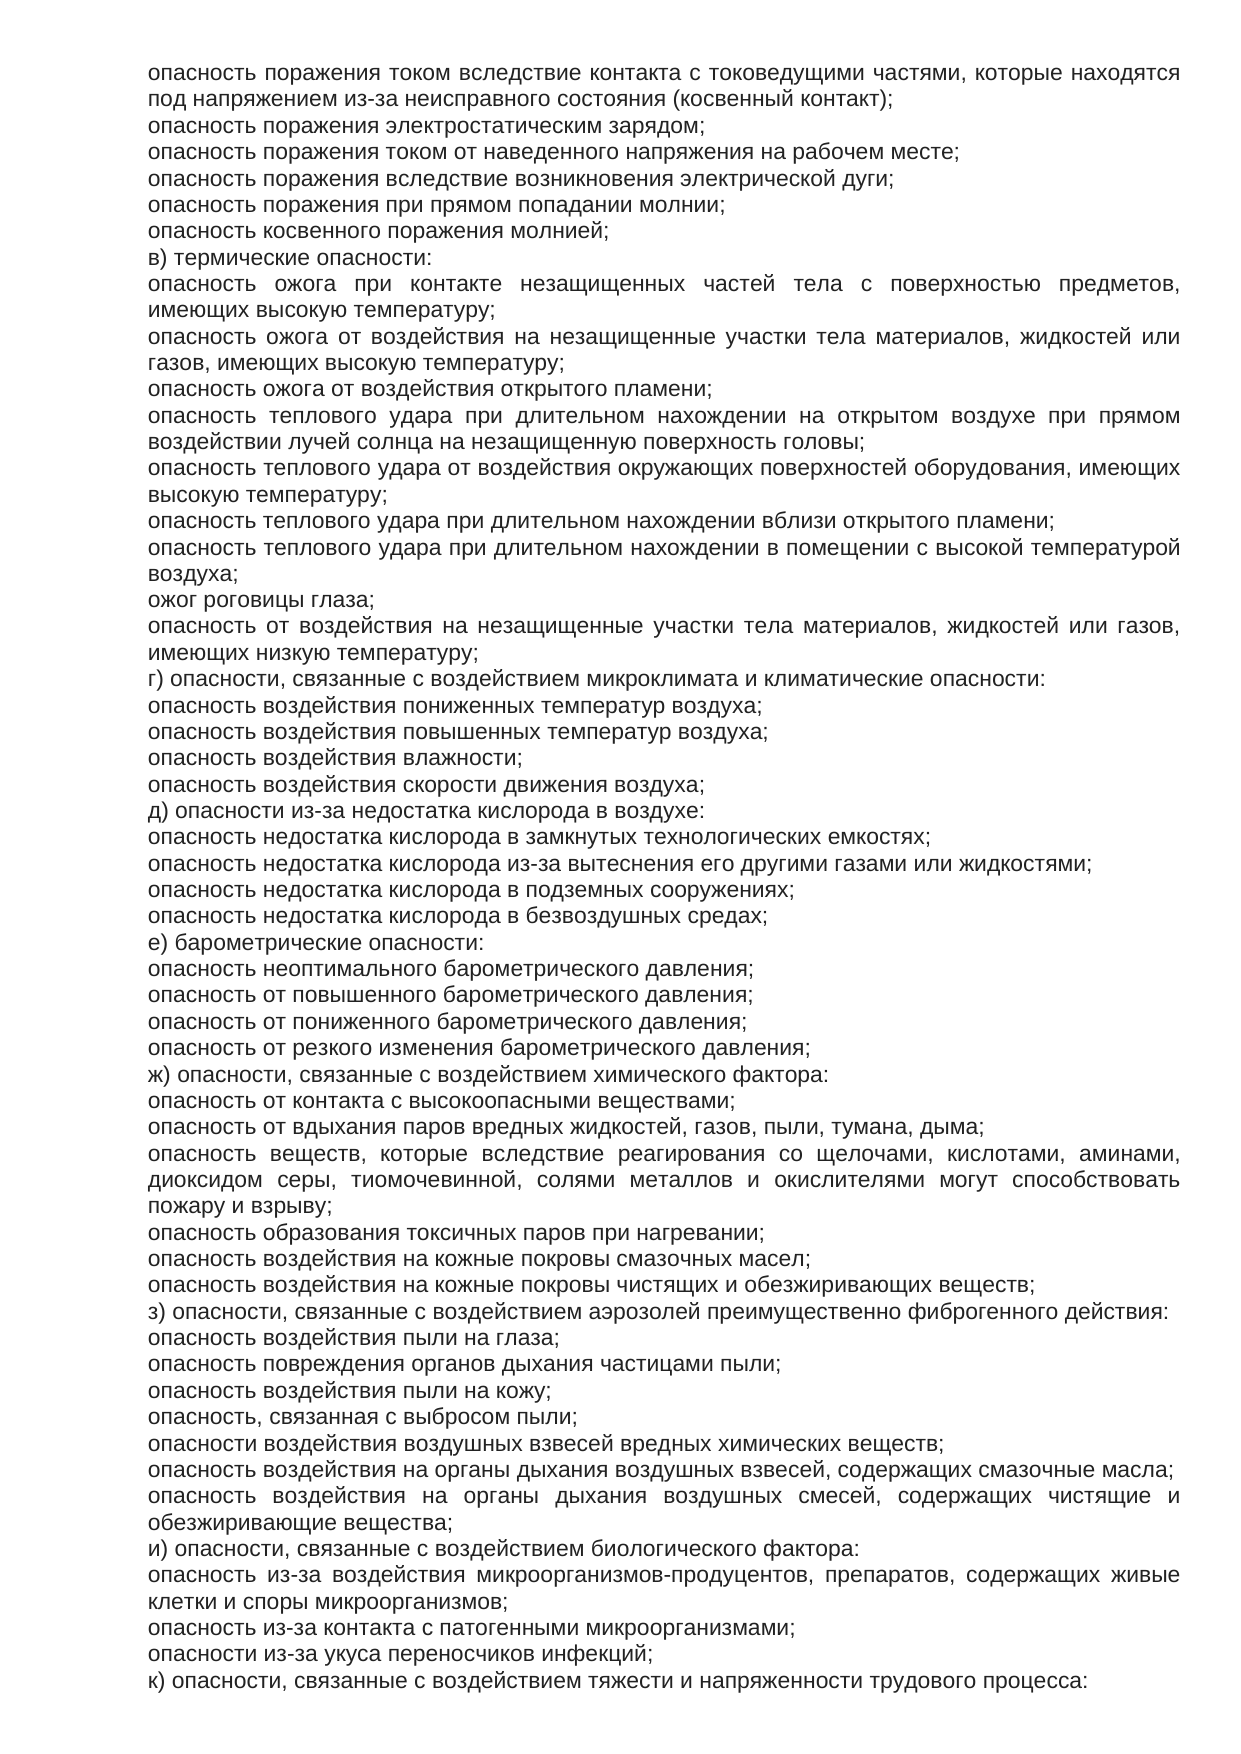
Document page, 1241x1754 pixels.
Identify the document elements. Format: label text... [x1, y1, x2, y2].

text опасность ожога от воздействия на незащищенные участки тела материалов, жидкостей или газов, имеющих высокую температуру; [148, 323, 1181, 375]
text опасность от воздействия на незащищенные участки тела материалов, жидкостей или газов, имеющих низкую температуру; [148, 612, 1181, 665]
text з) опасности, связанные с воздействием аэрозолей преимущественно фиброгенного действия: [148, 1298, 1181, 1324]
text опасность косвенного поражения молнией; [148, 217, 1181, 243]
text опасность поражения током вследствие контакта с токоведущими частями, которые находятся под напряжением из-за неисправного состояния (косвенный контакт); [148, 59, 1181, 112]
text опасность поражения вследствие возникновения электрической дуги; [148, 164, 1181, 191]
text опасность поражения электростатическим зарядом; [148, 112, 1181, 138]
text опасность теплового удара при длительном нахождении в помещении с высокой температурой воздуха; [148, 533, 1181, 586]
text е) барометрические опасности: [148, 929, 1181, 955]
text опасность поражения при прямом попадании молнии; [148, 191, 1181, 217]
text опасность воздействия пониженных температур воздуха; [148, 692, 1181, 718]
text опасность от резкого изменения барометрического давления; [148, 1034, 1181, 1061]
text опасность недостатка кислорода в безвоздушных средах; [148, 902, 1181, 929]
text г) опасности, связанные с воздействием микроклимата и климатические опасности: [148, 665, 1181, 692]
text опасность недостатка кислорода из-за вытеснения его другими газами или жидкостями; [148, 850, 1181, 876]
text опасность неоптимального барометрического давления; [148, 955, 1181, 981]
text опасность из-за контакта с патогенными микроорганизмами; [148, 1614, 1181, 1640]
text опасность теплового удара при длительном нахождении вблизи открытого пламени; [148, 507, 1181, 533]
text опасность от контакта с высокоопасными веществами; [148, 1087, 1181, 1113]
text опасность ожога от воздействия открытого пламени; [148, 375, 1181, 402]
text опасность теплового удара при длительном нахождении на открытом воздухе при прямом воздействии лучей солнца на незащищенную поверхность головы; [148, 402, 1181, 454]
text опасность из-за воздействия микроорганизмов-продуцентов, препаратов, содержащих живые клетки и споры микроорганизмов; [148, 1561, 1181, 1614]
text опасность недостатка кислорода в замкнутых технологических емкостях; [148, 823, 1181, 850]
text в) термические опасности: [148, 243, 1181, 270]
text опасность от вдыхания паров вредных жидкостей, газов, пыли, тумана, дыма; [148, 1113, 1181, 1139]
text опасность ожога при контакте незащищенных частей тела с поверхностью предметов, имеющих высокую температуру; [148, 270, 1181, 323]
text опасности из-за укуса переносчиков инфекций; [148, 1640, 1181, 1667]
text опасность воздействия на кожные покровы смазочных масел; [148, 1245, 1181, 1271]
text опасность от пониженного барометрического давления; [148, 1008, 1181, 1034]
text опасность воздействия на кожные покровы чистящих и обезжиривающих веществ; [148, 1271, 1181, 1298]
text опасность воздействия на органы дыхания воздушных смесей, содержащих чистящие и обезжиривающие вещества; [148, 1482, 1181, 1535]
text опасность повреждения органов дыхания частицами пыли; [148, 1350, 1181, 1377]
text к) опасности, связанные с воздействием тяжести и напряженности трудового процесса: [148, 1667, 1181, 1693]
text опасность веществ, которые вследствие реагирования со щелочами, кислотами, аминами, диоксидом серы, тиомочевинной, солями металлов и окислителями могут способствовать пожару и взрыву; [148, 1139, 1181, 1219]
text опасность воздействия влажности; [148, 744, 1181, 771]
text опасность воздействия пыли на кожу; [148, 1377, 1181, 1403]
text опасность воздействия на органы дыхания воздушных взвесей, содержащих смазочные масла; [148, 1456, 1181, 1482]
text опасность поражения током от наведенного напряжения на рабочем месте; [148, 138, 1181, 164]
text ж) опасности, связанные с воздействием химического фактора: [148, 1061, 1181, 1087]
text опасность воздействия повышенных температур воздуха; [148, 718, 1181, 744]
text опасность теплового удара от воздействия окружающих поверхностей оборудования, имеющих высокую температуру; [148, 454, 1181, 507]
text и) опасности, связанные с воздействием биологического фактора: [148, 1535, 1181, 1561]
text опасность воздействия скорости движения воздуха; [148, 771, 1181, 797]
text опасность образования токсичных паров при нагревании; [148, 1219, 1181, 1245]
text ожог роговицы глаза; [148, 586, 1181, 612]
text опасность от повышенного барометрического давления; [148, 981, 1181, 1008]
text опасность, связанная с выбросом пыли; [148, 1403, 1181, 1429]
text опасность воздействия пыли на глаза; [148, 1324, 1181, 1350]
text д) опасности из-за недостатка кислорода в воздухе: [148, 797, 1181, 823]
text опасности воздействия воздушных взвесей вредных химических веществ; [148, 1429, 1181, 1456]
text опасность недостатка кислорода в подземных сооружениях; [148, 876, 1181, 902]
